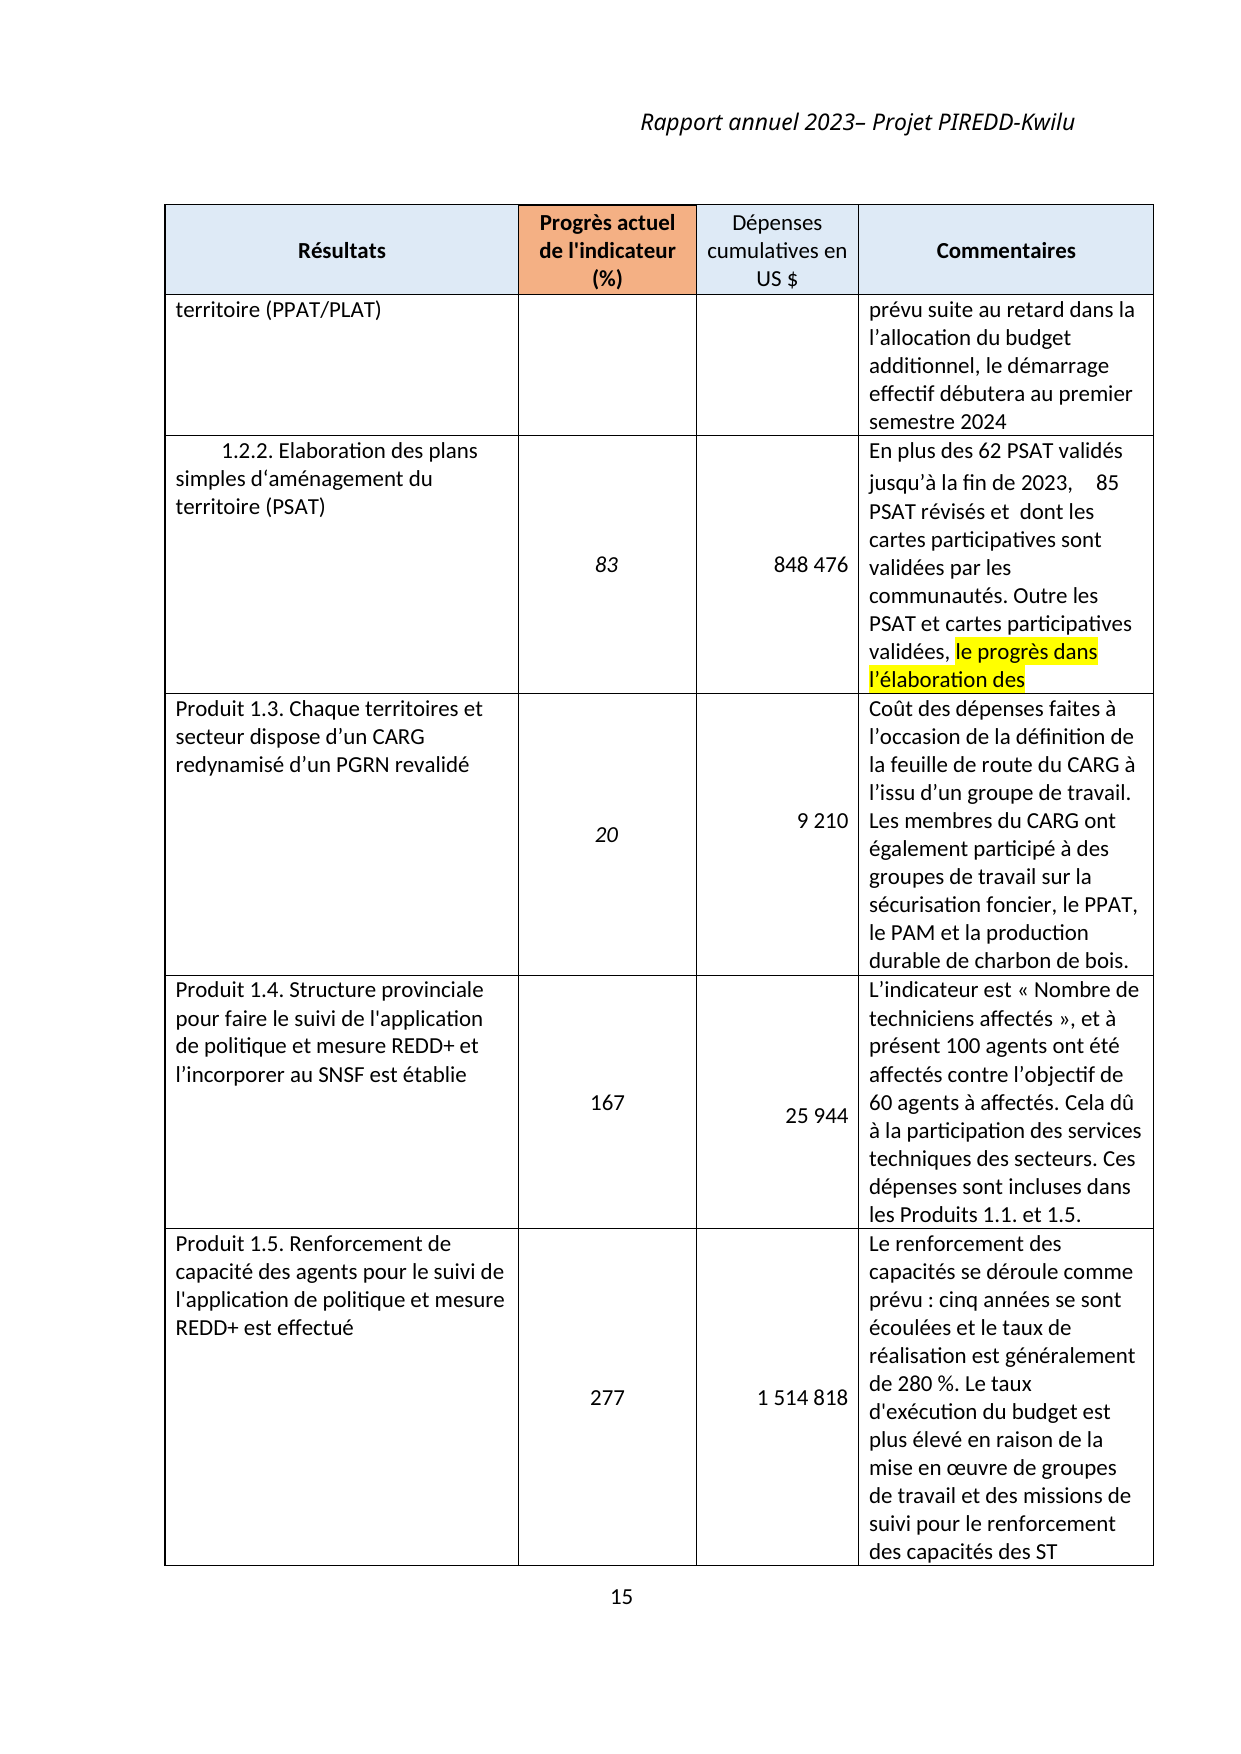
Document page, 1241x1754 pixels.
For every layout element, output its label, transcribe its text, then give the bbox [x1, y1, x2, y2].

table_header Résultats [166, 205, 518, 294]
table_cell 848 476 [697, 436, 858, 693]
table_header Dépenses cumulatives en US $ [697, 205, 858, 294]
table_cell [166, 1229, 518, 1565]
table_cell 1.2.2. Elaboration des plans simples d‘aménagement du territoire (PSAT) [166, 436, 518, 693]
table_cell 167 [519, 976, 696, 1228]
table_cell 277 [519, 1229, 696, 1565]
table_cell 0 [519, 295, 696, 435]
table_cell Produit 1.4. Structure provinciale pour faire le suivi de l'application de politique et mesure REDD+ et l’incorporer au SNSF est établie [166, 976, 518, 1228]
table_header Commentaires [859, 205, 1153, 294]
table_cell 25 944 [697, 976, 858, 1228]
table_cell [166, 295, 518, 435]
table_cell 9 210 [697, 694, 858, 974]
table_cell 20 [519, 694, 696, 974]
table_cell En plus des 62 PSAT validés jusqu’à la fin de 2023, 85 PSAT révisés et dont les cartes participatives sont validées par les communautés. Outre les PSAT et cartes participatives validées, le progrès dans l’élaboration des [859, 436, 1153, 693]
table_cell Coût des dépenses faites à l’occasion de la définition de la feuille de route du CARG à l’issu d’un groupe de travail. Les membres du CARG ont également participé à des groupes de travail sur la sécurisation foncier, le PPAT, le PAM et la production durable de charbon de bois. [859, 694, 1153, 974]
table_cell 1 514 818 [697, 1229, 858, 1565]
table_cell Produit 1.3. Chaque territoires et secteur dispose d’un CARG redynamisé d’un PGRN revalidé [166, 694, 518, 974]
table_cell 0 [697, 295, 858, 435]
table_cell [859, 1229, 1153, 1565]
table_cell 83 [519, 436, 696, 693]
table_header Progrès actuel de l'indicateur (%) [519, 206, 696, 294]
table_cell L’indicateur est « Nombre de techniciens affectés », et à présent 100 agents ont été affectés contre l’objectif de 60 agents à affectés. Cela dû à la participation des services techniques des secteurs. Ces dépenses sont incluses dans les Produits 1.1. et 1.5. [859, 976, 1153, 1228]
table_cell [859, 295, 1153, 435]
